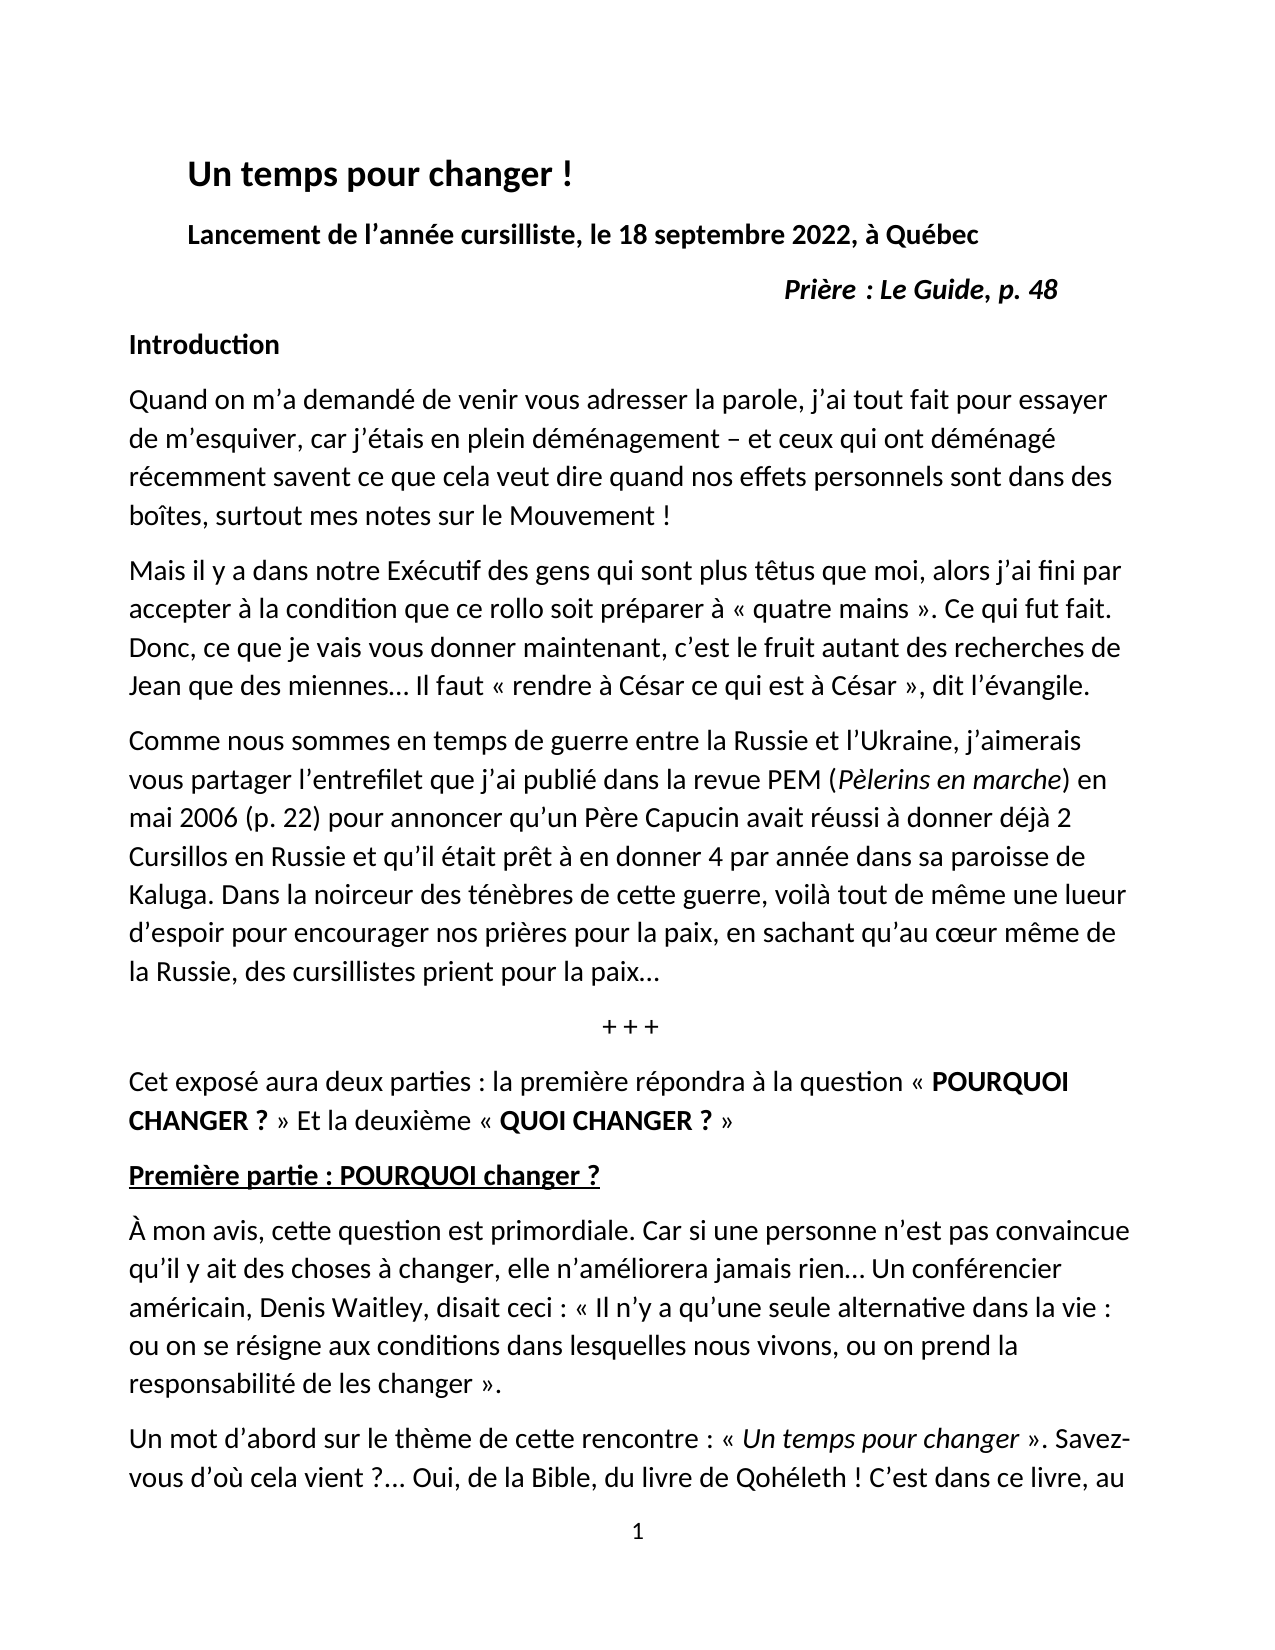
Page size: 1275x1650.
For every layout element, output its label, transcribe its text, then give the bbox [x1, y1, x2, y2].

text Cet exposé aura deux parties : la première répondra à la question « POURQUOI CHANGER ? » Et la deuxième « QUOI CHANGER ? » [128, 1063, 1132, 1137]
text Un temps pour changer ! [187, 150, 1087, 196]
text Lancement de l’année cursilliste, le 18 septembre 2022, à Québec [187, 216, 1087, 252]
text À mon avis, cette question est primordiale. Car si une personne n’est pas convaincue qu’il y ait des choses à changer, elle n’améliorera jamais rien… Un conférencier américain, Denis Waitley, disait ceci : « Il n’y a qu’une seule alternative dans la vie : ou on se résigne aux conditions dans lesquelles nous vivons, ou on prend la responsabilité de les changer ». [128, 1212, 1132, 1401]
text Mais il y a dans notre Exécutif des gens qui sont plus têtus que moi, alors j’ai fini par accepter à la condition que ce rollo soit préparer à « quatre mains ». Ce qui fut fait. Donc, ce que je vais vous donner maintenant, c’est le fruit autant des recherches de Jean que des miennes… Il faut « rendre à César ce qui est à César », dit l’évangile. [128, 552, 1132, 703]
text + + + [128, 1008, 1132, 1044]
text Introduction [128, 326, 1132, 362]
text Prière : Le Guide, p. 48 [187, 271, 1087, 307]
text Première partie : POURQUOI changer ? [128, 1157, 1132, 1192]
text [128, 1421, 1132, 1495]
text Quand on m’a demandé de venir vous adresser la parole, j’ai tout fait pour essayer de m’esquiver, car j’étais en plein déménagement – et ceux qui ont déménagé récemment savent ce que cela veut dire quand nos effets personnels sont dans des boîtes, surtout mes notes sur le Mouvement ! [128, 381, 1132, 532]
text Comme nous sommes en temps de guerre entre la Russie et l’Ukraine, j’aimerais vous partager l’entrefilet que j’ai publié dans la revue PEM (Pèlerins en marche) en mai 2006 (p. 22) pour annoncer qu’un Père Capucin avait réussi à donner déjà 2 Cursillos en Russie et qu’il était prêt à en donner 4 par année dans sa paroisse de Kaluga. Dans la noirceur des ténèbres de cette guerre, voilà tout de même une lueur d’espoir pour encourager nos prières pour la paix, en sachant qu’au cœur même de la Russie, des cursillistes prient pour la paix… [128, 722, 1132, 988]
